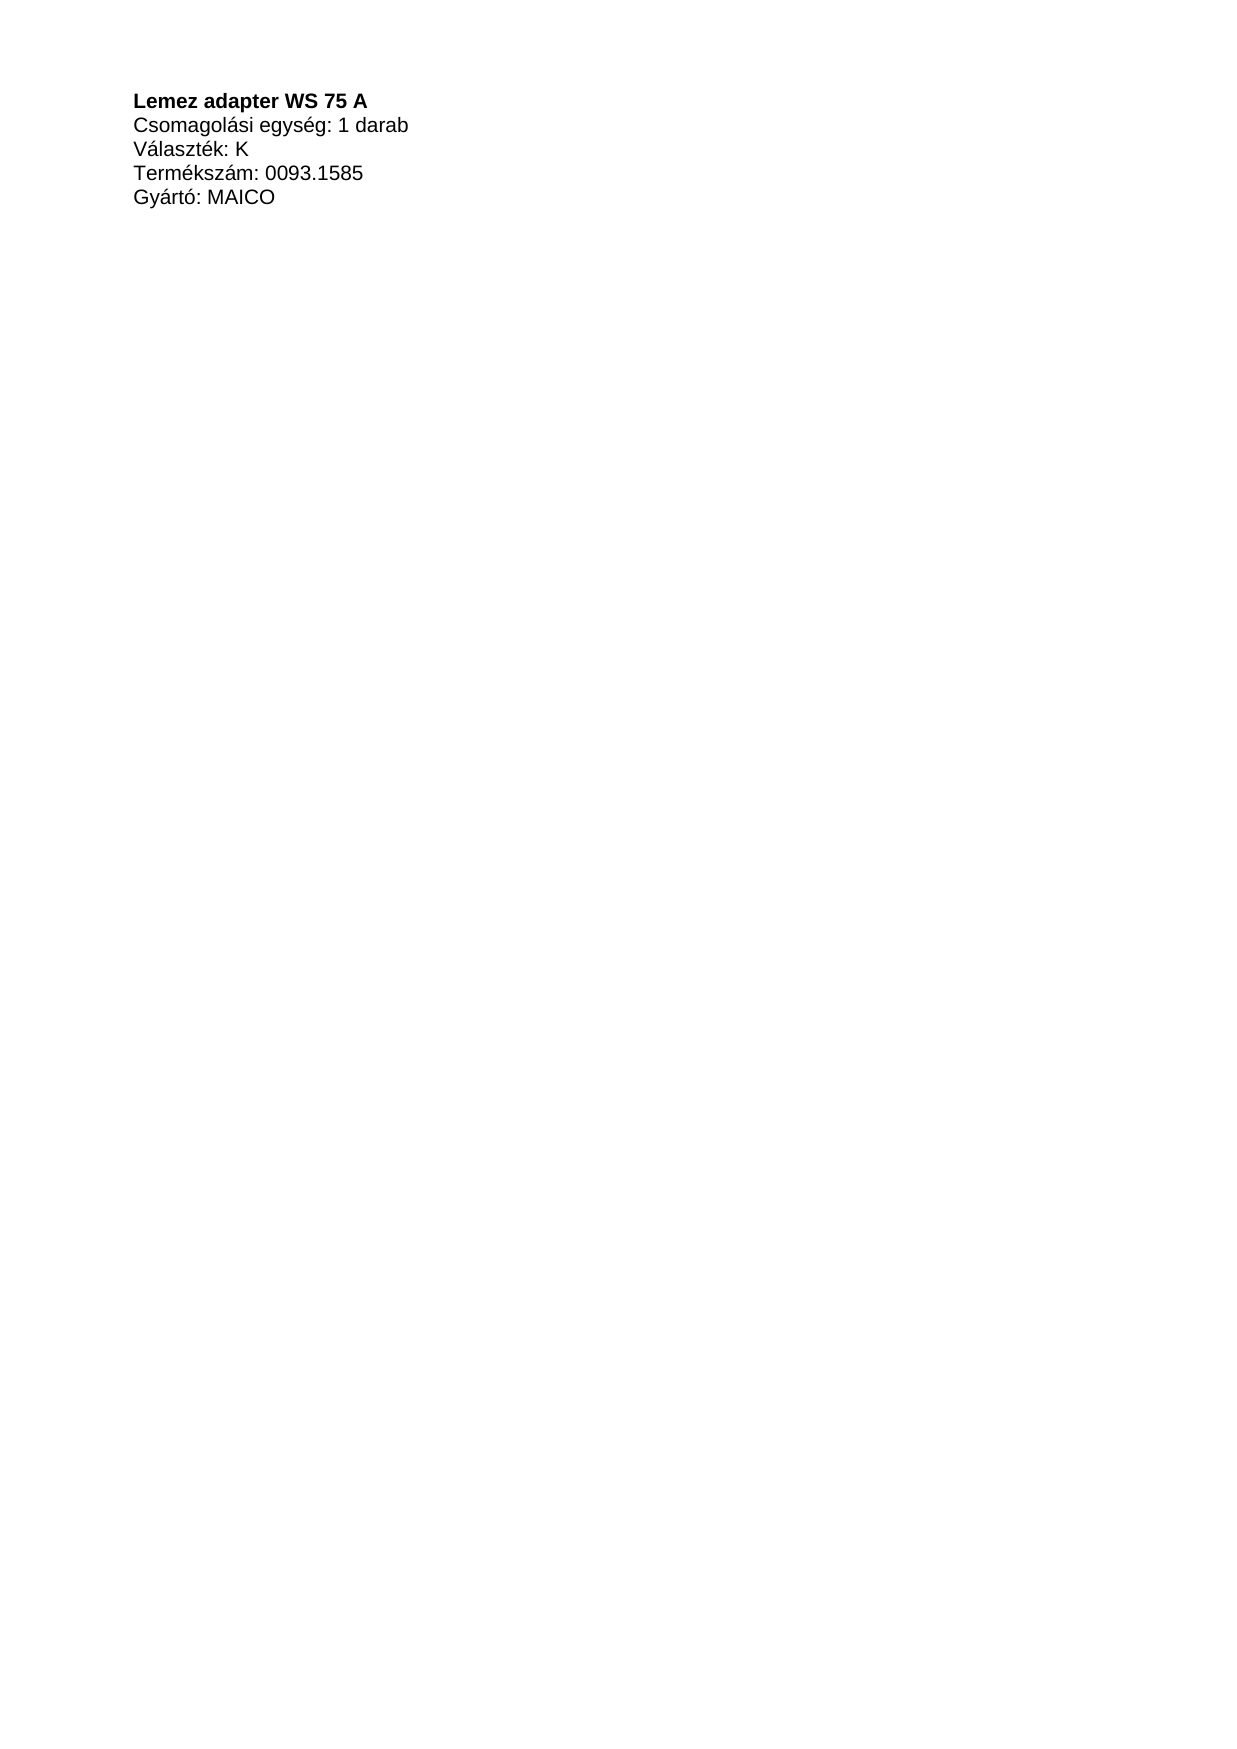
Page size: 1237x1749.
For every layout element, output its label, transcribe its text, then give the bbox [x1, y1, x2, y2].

text Lemez adapter WS 75 ACsomagolási egység: 1 darabVálaszték: K Termékszám: 0093.1585Gyártó: MAICO [133, 89, 1148, 208]
